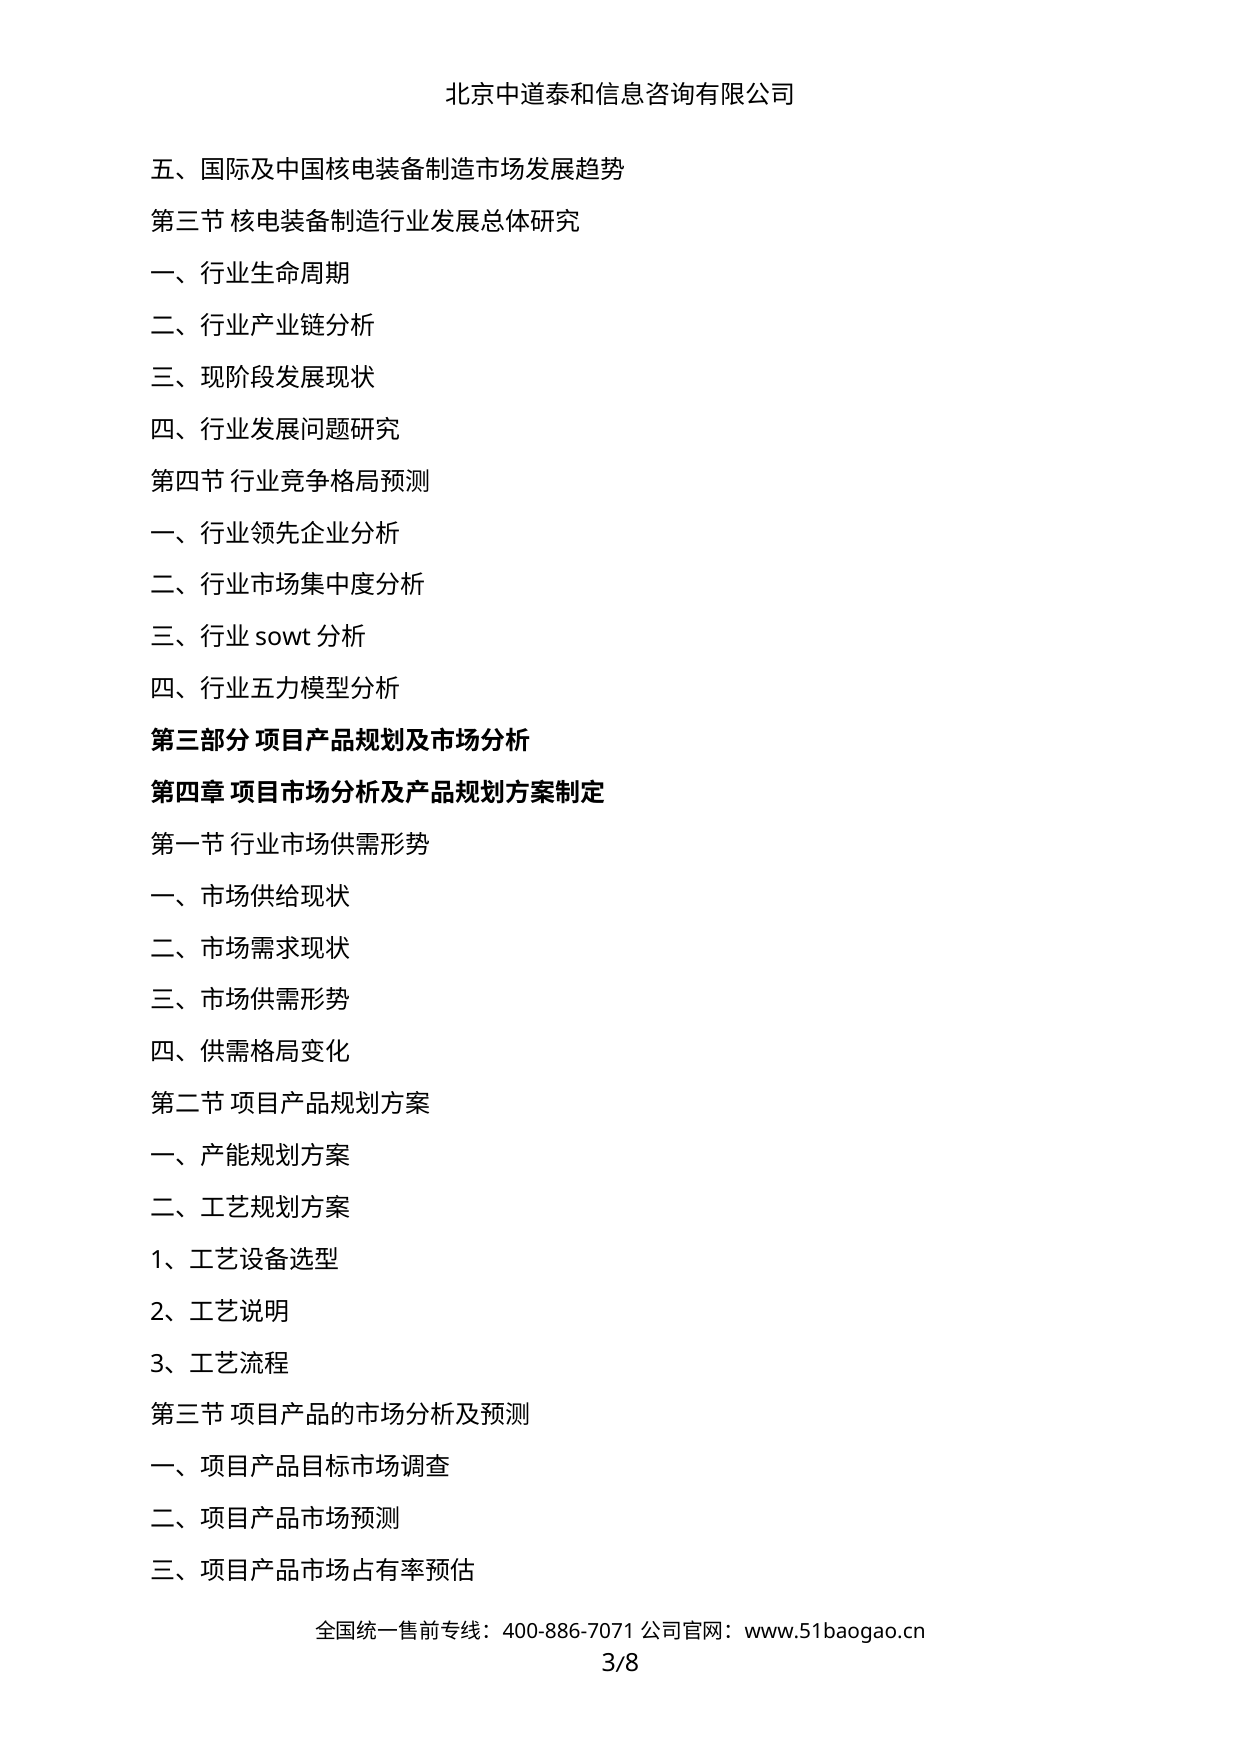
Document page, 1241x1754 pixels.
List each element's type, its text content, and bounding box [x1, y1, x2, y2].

text 二、行业市场集中度分析 [150, 565, 1090, 601]
text 第二节 项目产品规划方案 [150, 1084, 1090, 1120]
text 二、市场需求现状 [150, 928, 1090, 964]
text 三、项目产品市场占有率预估 [150, 1551, 1090, 1587]
text 四、供需格局变化 [150, 1032, 1090, 1068]
text 一、市场供给现状 [150, 876, 1090, 912]
text 三、现阶段发展现状 [150, 357, 1090, 394]
text 第四章 项目市场分析及产品规划方案制定 [150, 772, 1090, 809]
text 一、行业领先企业分析 [150, 513, 1090, 549]
text 三、市场供需形势 [150, 980, 1090, 1016]
text 2、工艺说明 [150, 1291, 1090, 1327]
text 二、工艺规划方案 [150, 1187, 1090, 1224]
text 第一节 行业市场供需形势 [150, 824, 1090, 861]
text 第三部分 项目产品规划及市场分析 [150, 721, 1090, 757]
text 五、国际及中国核电装备制造市场发展趋势 [150, 150, 1090, 186]
text 一、行业生命周期 [150, 254, 1090, 290]
text 二、行业产业链分析 [150, 306, 1090, 342]
text 三、行业sowt分析 [150, 617, 1090, 653]
text 第四节 行业竞争格局预测 [150, 461, 1090, 497]
text 第三节 项目产品的市场分析及预测 [150, 1395, 1090, 1431]
text 四、行业五力模型分析 [150, 669, 1090, 705]
text 一、项目产品目标市场调查 [150, 1447, 1090, 1483]
text 四、行业发展问题研究 [150, 409, 1090, 446]
text 二、项目产品市场预测 [150, 1499, 1090, 1535]
text 第三节 核电装备制造行业发展总体研究 [150, 202, 1090, 238]
text 一、产能规划方案 [150, 1136, 1090, 1172]
text 3、工艺流程 [150, 1343, 1090, 1379]
text 1、工艺设备选型 [150, 1239, 1090, 1276]
